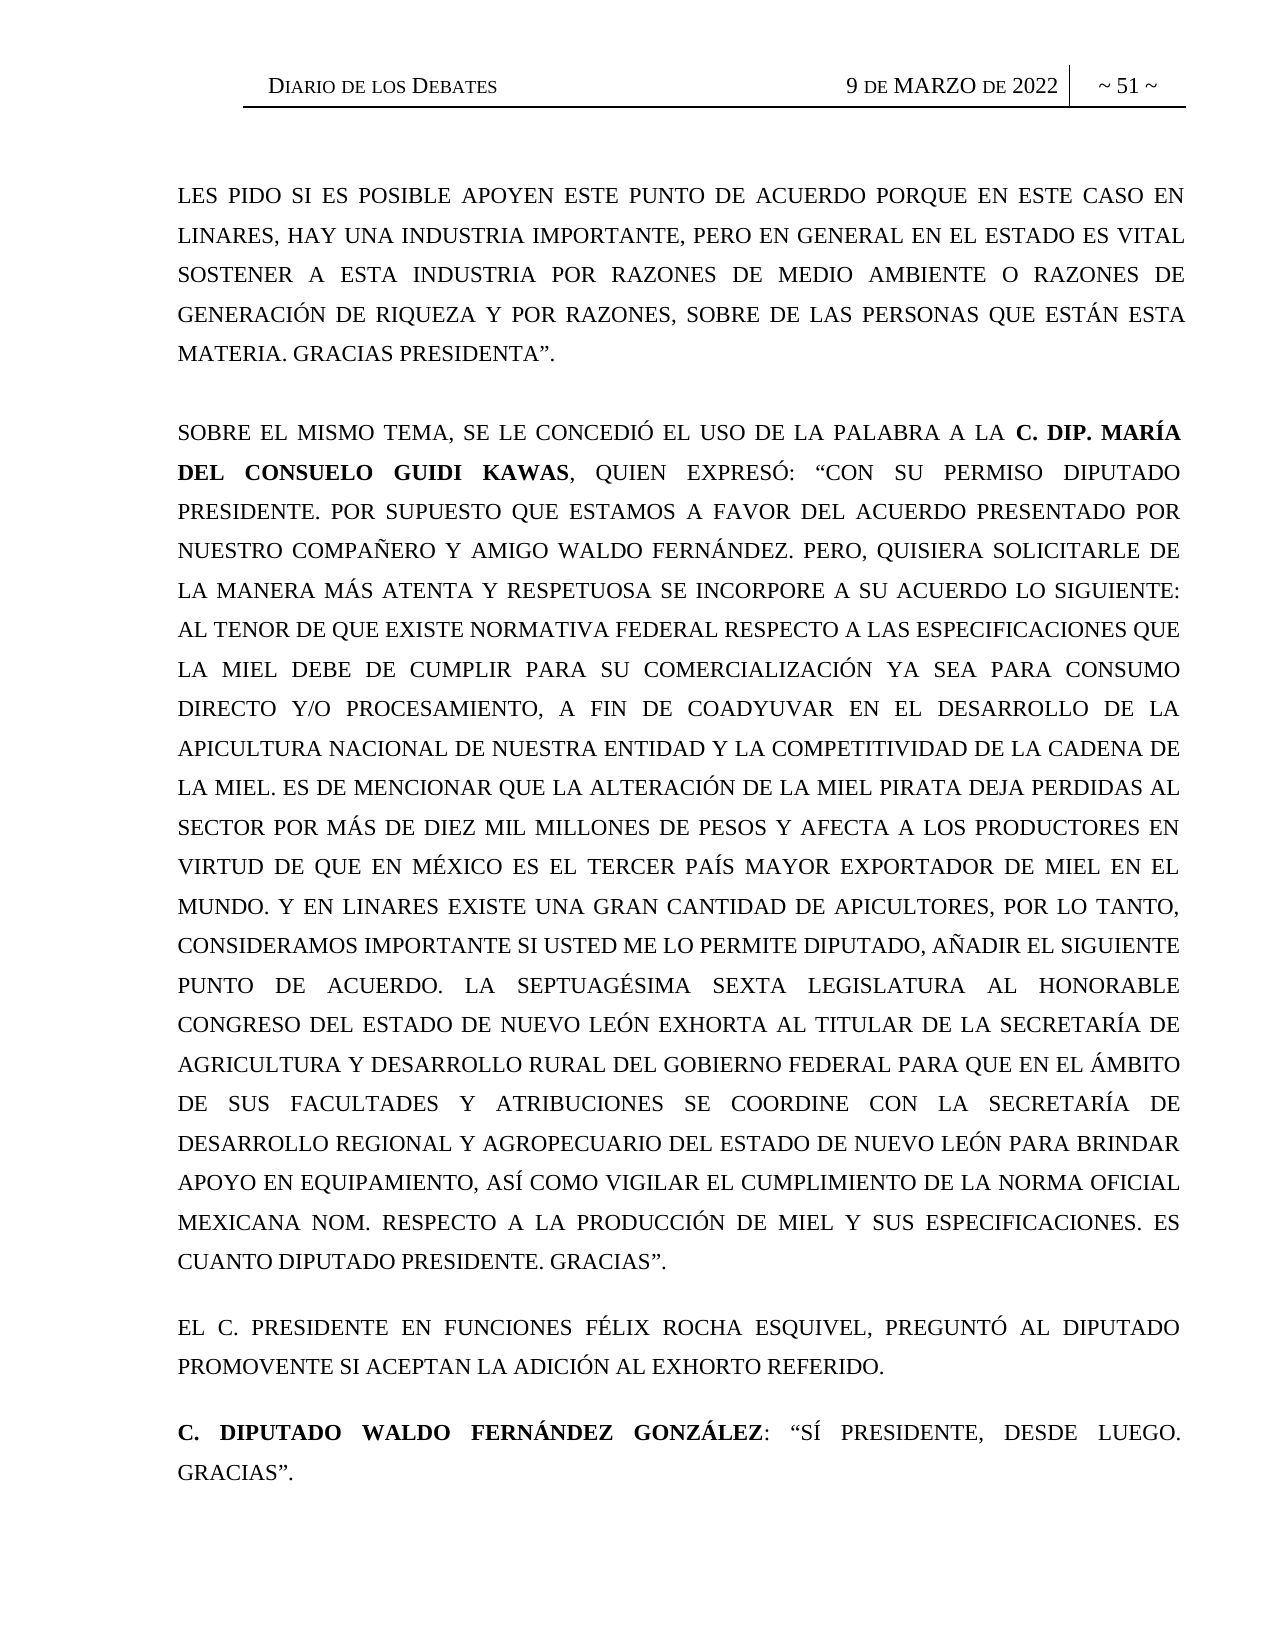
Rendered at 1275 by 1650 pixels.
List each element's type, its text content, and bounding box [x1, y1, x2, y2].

text EL C. PRESIDENTE EN FUNCIONES FÉLIX ROCHA ESQUIVEL, PREGUNTÓ AL DIPUTADO PROMOVENTE SI ACEPTAN LA ADICIÓN AL EXHORTO REFERIDO. [177, 1314, 1181, 1380]
text SOBRE EL MISMO TEMA, SE LE CONCEDIÓ EL USO DE LA PALABRA A LA C. DIP. MARÍA DEL CONSUELO GUIDI KAWAS, QUIEN EXPRESÓ: “CON SU PERMISO DIPUTADO PRESIDENTE. POR SUPUESTO QUE ESTAMOS A FAVOR DEL ACUERDO PRESENTADO POR NUESTRO COMPAÑERO Y AMIGO WALDO FERNÁNDEZ. PERO, QUISIERA SOLICITARLE DE LA MANERA MÁS ATENTA Y RESPETUOSA SE INCORPORE A SU ACUERDO LO SIGUIENTE: AL TENOR DE QUE EXISTE NORMATIVA FEDERAL RESPECTO A LAS ESPECIFICACIONES QUE LA MIEL DEBE DE CUMPLIR PARA SU COMERCIALIZACIÓN YA SEA PARA CONSUMO DIRECTO Y/O PROCESAMIENTO, A FIN DE COADYUVAR EN EL DESARROLLO DE LA APICULTURA NACIONAL DE NUESTRA ENTIDAD Y LA COMPETITIVIDAD DE LA CADENA DE LA MIEL. ES DE MENCIONAR QUE LA ALTERACIÓN DE LA MIEL PIRATA DEJA PERDIDAS AL SECTOR POR MÁS DE DIEZ MIL MILLONES DE PESOS Y AFECTA A LOS PRODUCTORES EN VIRTUD DE QUE EN MÉXICO ES EL TERCER PAÍS MAYOR EXPORTADOR DE MIEL EN EL MUNDO. Y EN LINARES EXISTE UNA GRAN CANTIDAD DE APICULTORES, POR LO TANTO, CONSIDERAMOS IMPORTANTE SI USTED ME LO PERMITE DIPUTADO, AÑADIR EL SIGUIENTE PUNTO DE ACUERDO. LA SEPTUAGÉSIMA SEXTA LEGISLATURA AL HONORABLE CONGRESO DEL ESTADO DE NUEVO LEÓN EXHORTA AL TITULAR DE LA SECRETARÍA DE AGRICULTURA Y DESARROLLO RURAL DEL GOBIERNO FEDERAL PARA QUE EN EL ÁMBITO DE SUS FACULTADES Y ATRIBUCIONES SE COORDINE CON LA SECRETARÍA DE DESARROLLO REGIONAL Y AGROPECUARIO DEL ESTADO DE NUEVO LEÓN PARA BRINDAR APOYO EN EQUIPAMIENTO, ASÍ COMO VIGILAR EL CUMPLIMIENTO DE LA NORMA OFICIAL MEXICANA NOM. RESPECTO A LA PRODUCCIÓN DE MIEL Y SUS ESPECIFICACIONES. ES CUANTO DIPUTADO PRESIDENTE. GRACIAS”. [177, 419, 1181, 1274]
text C. DIPUTADO WALDO FERNÁNDEZ GONZÁLEZ: “SÍ PRESIDENTE, DESDE LUEGO. GRACIAS”. [177, 1419, 1181, 1485]
